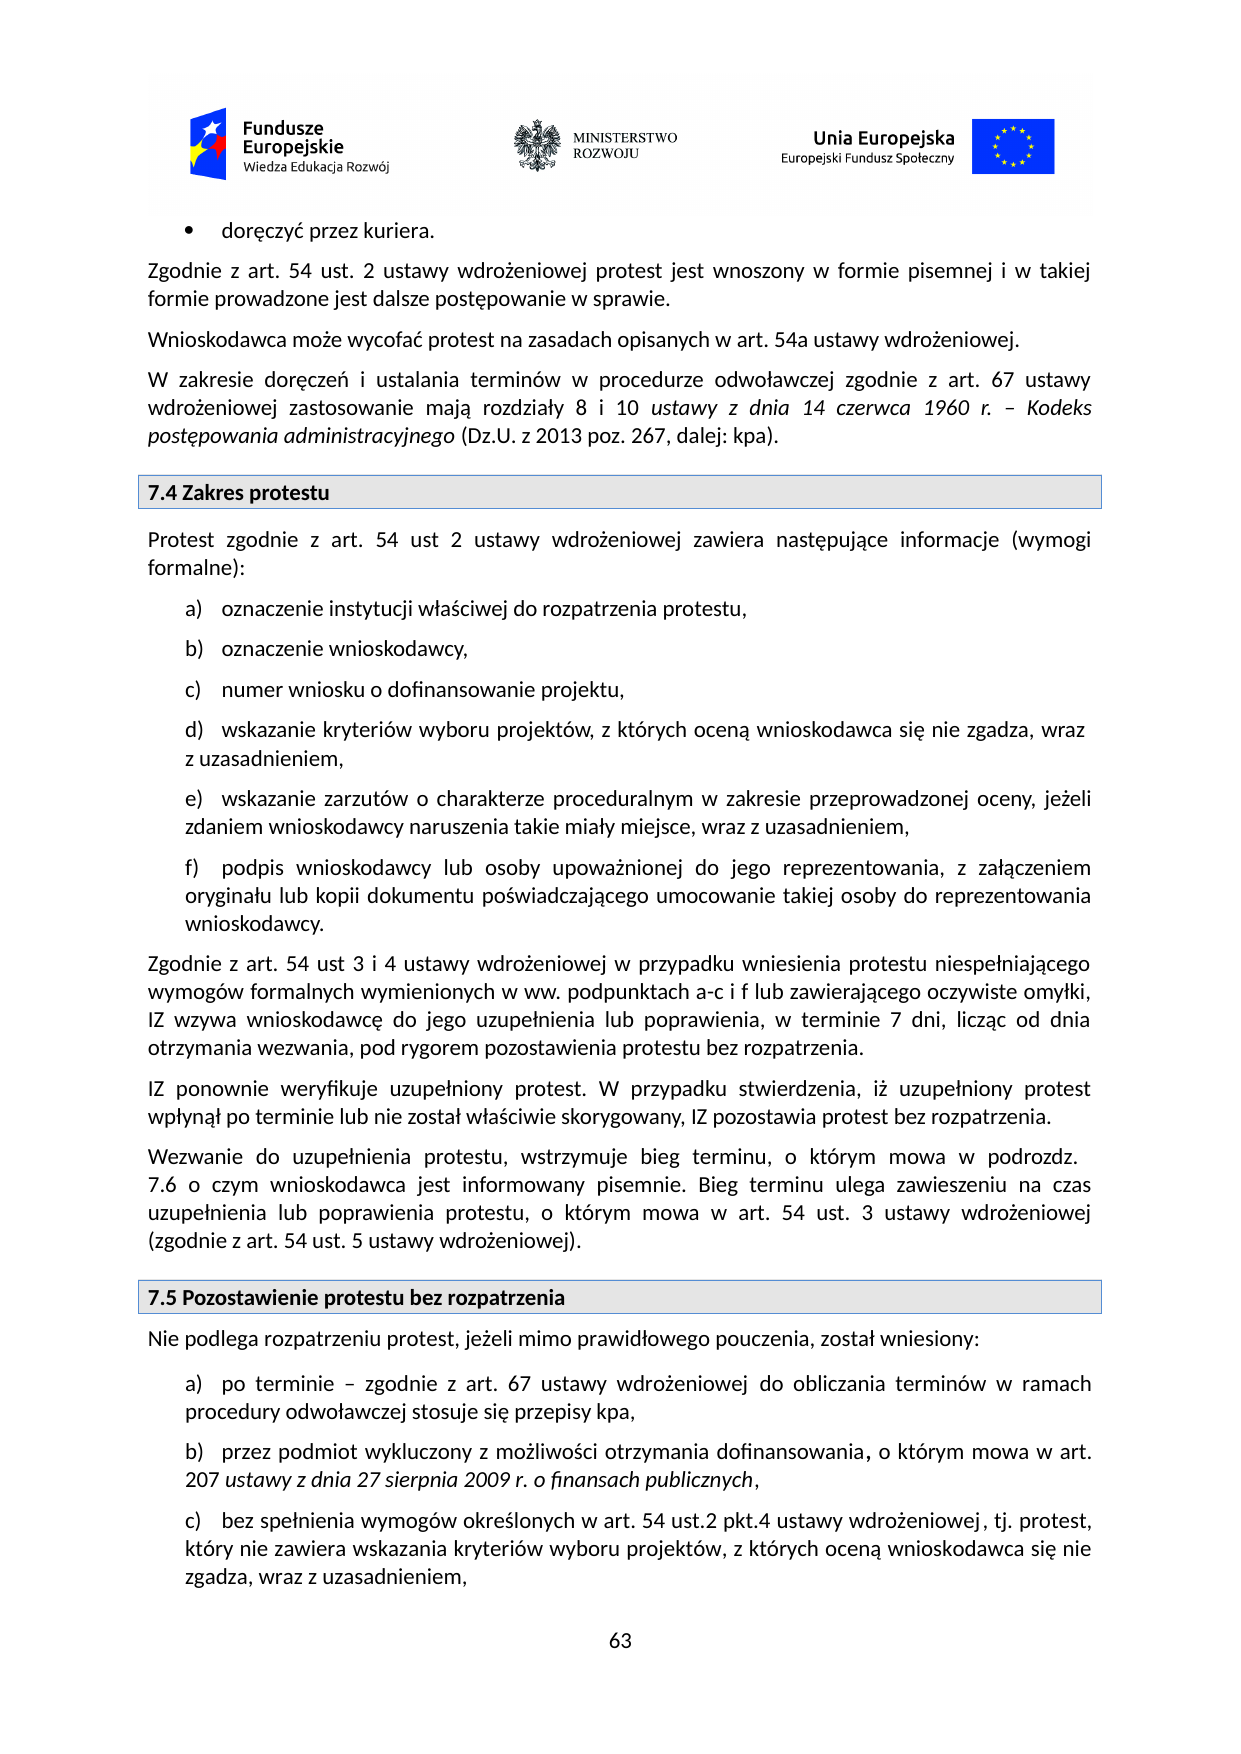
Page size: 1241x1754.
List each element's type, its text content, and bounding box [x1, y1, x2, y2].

text Wnioskodawca może wycofać protest na zasadach opisanych w art. 54a ustawy wdrożeniowej. [148, 325, 1093, 353]
subtitle 7.5 Pozostawienie protestu bez rozpatrzenia [139, 1281, 1101, 1313]
text Nie podlega rozpatrzeniu protest, jeżeli mimo prawidłowego pouczenia, został wniesiony: [148, 1324, 1093, 1352]
text IZ ponownie weryfikuje uzupełniony protest. W przypadku stwierdzenia, iż uzupełniony protest wpłynął po terminie lub nie został właściwie skorygowany, IZ pozostawia protest bez rozpatrzenia. [148, 1074, 1093, 1130]
list po terminie – zgodnie z art. 67 ustawy wdrożeniowej do obliczania terminów w ramach procedury odwoławczej stosuje się przepisy kpa, [185, 1369, 1093, 1425]
text Zgodnie z art. 54 ust 3 i 4 ustawy wdrożeniowej w przypadku wniesienia protestu niespełniającego wymogów formalnych wymienionych w ww. podpunktach a-c i f lub zawierającego oczywiste omyłki, IZ wzywa wnioskodawcę do jego uzupełnienia lub poprawienia, w terminie 7 dni, licząc od dnia otrzymania wezwania, pod rygorem pozostawienia protestu bez rozpatrzenia. [148, 949, 1093, 1061]
list oznaczenie instytucji właściwej do rozpatrzenia protestu, [185, 594, 1093, 622]
picture [147, 73, 1093, 216]
list przez podmiot wykluczony z możliwości otrzymania dofinansowania, o którym mowa w art. 207 ustawy z dnia 27 sierpnia 2009 r. o finansach publicznych, [185, 1437, 1093, 1493]
list wskazanie zarzutów o charakterze proceduralnym w zakresie przeprowadzonej oceny, jeżeli zdaniem wnioskodawcy naruszenia takie miały miejsce, wraz z uzasadnieniem, [185, 784, 1093, 840]
text Wezwanie do uzupełnienia protestu, wstrzymuje bieg terminu, o którym mowa w podrozdz. 7.6 o czym wnioskodawca jest informowany pisemnie. Bieg terminu ulega zawieszeniu na czas uzupełnienia lub poprawienia protestu, o którym mowa w art. 54 ust. 3 ustawy wdrożeniowej (zgodnie z art. 54 ust. 5 ustawy wdrożeniowej). [148, 1142, 1093, 1254]
list oznaczenie wnioskodawcy, [185, 634, 1093, 663]
list podpis wnioskodawcy lub osoby upoważnionej do jego reprezentowania, z załączeniem oryginału lub kopii dokumentu poświadczającego umocowanie takiej osoby do reprezentowania wnioskodawcy. [185, 853, 1093, 937]
subtitle 7.4 Zakres protestu [139, 476, 1101, 508]
text Zgodnie z art. 54 ust. 2 ustawy wdrożeniowej protest jest wnoszony w formie pisemnej i w takiej formie prowadzone jest dalsze postępowanie w sprawie. [148, 256, 1093, 312]
list numer wniosku o dofinansowanie projektu, [185, 675, 1093, 703]
text Protest zgodnie z art. 54 ust 2 ustawy wdrożeniowej zawiera następujące informacje (wymogi formalne): [148, 526, 1093, 582]
list doręczyć przez kuriera. [185, 216, 1093, 244]
list wskazanie kryteriów wyboru projektów, z których oceną wnioskodawca się nie zgadza, wraz z uzasadnieniem, [185, 716, 1093, 772]
text W zakresie doręczeń i ustalania terminów w procedurze odwoławczej zgodnie z art. 67 ustawy wdrożeniowej zastosowanie mają rozdziały 8 i 10 ustawy z dnia 14 czerwca 1960 r. – Kodeks postępowania administracyjnego (Dz.U. z 2013 poz. 267, dalej: kpa). [148, 366, 1093, 449]
list bez spełnienia wymogów określonych w art. 54 ust.2 pkt.4 ustawy wdrożeniowej, tj. protest, który nie zawiera wskazania kryteriów wyboru projektów, z których oceną wnioskodawca się nie zgadza, wraz z uzasadnieniem, [185, 1506, 1093, 1590]
